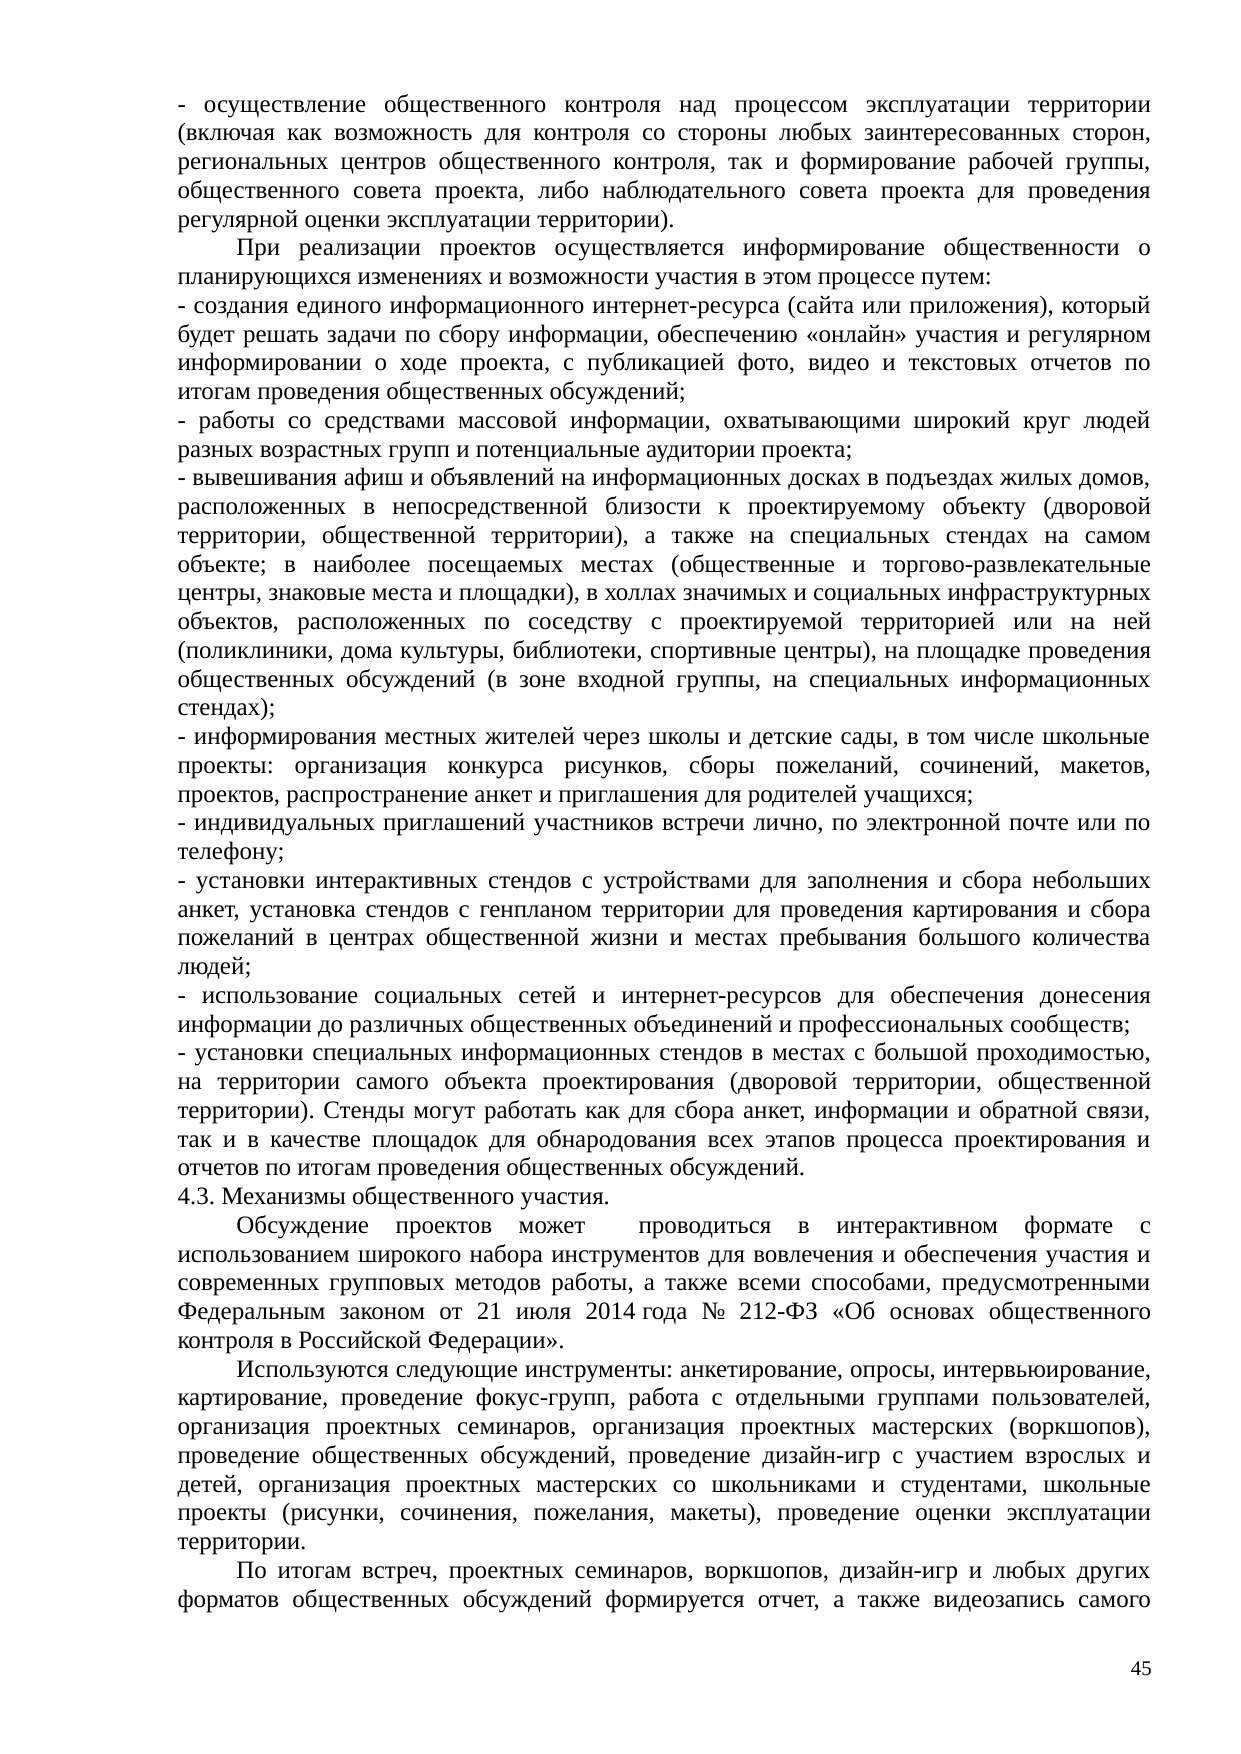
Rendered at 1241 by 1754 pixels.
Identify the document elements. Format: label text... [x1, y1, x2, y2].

text Используются следующие инструменты: анкетирование, опросы, интервьюирование, картирование, проведение фокус-групп, работа с отдельными группами пользователей, организация проектных семинаров, организация проектных мастерских (воркшопов), проведение общественных обсуждений, проведение дизайн-игр с участием взрослых и детей, организация проектных мастерских со школьниками и студентами, школьные проекты (рисунки, сочинения, пожелания, макеты), проведение оценки эксплуатации территории. [177, 1354, 1152, 1555]
text - индивидуальных приглашений участников встречи лично, по электронной почте или по телефону; [177, 807, 1152, 865]
text - осуществление общественного контроля над процессом эксплуатации территории (включая как возможность для контроля со стороны любых заинтересованных сторон, региональных центров общественного контроля, так и формирование рабочей группы, общественного совета проекта, либо наблюдательного совета проекта для проведения регулярной оценки эксплуатации территории). [177, 89, 1152, 232]
text - установки специальных информационных стендов в местах с большой проходимостью, на территории самого объекта проектирования (дворовой территории, общественной территории). Стенды могут работать как для сбора анкет, информации и обратной связи, так и в качестве площадок для обнародования всех этапов процесса проектирования и отчетов по итогам проведения общественных обсуждений. [177, 1037, 1152, 1181]
text - информирования местных жителей через школы и детские сады, в том числе школьные проекты: организация конкурса рисунков, сборы пожеланий, сочинений, макетов, проектов, распространение анкет и приглашения для родителей учащихся; [177, 721, 1152, 807]
text - использование социальных сетей и интернет-ресурсов для обеспечения донесения информации до различных общественных объединений и профессиональных сообществ; [177, 980, 1152, 1037]
text - вывешивания афиш и объявлений на информационных досках в подъездах жилых домов, расположенных в непосредственной близости к проектируемому объекту (дворовой территории, общественной территории), а также на специальных стендах на самом объекте; в наиболее посещаемых местах (общественные и торгово-развлекательные центры, знаковые места и площадки), в холлах значимых и социальных инфраструктурных объектов, расположенных по соседству с проектируемой территорией или на ней (поликлиники, дома культуры, библиотеки, спортивные центры), на площадке проведения общественных обсуждений (в зоне входной группы, на специальных информационных стендах); [177, 462, 1152, 721]
text Обсуждение проектов может проводиться в интерактивном формате с использованием широкого набора инструментов для вовлечения и обеспечения участия и современных групповых методов работы, а также всеми способами, предусмотренными Федеральным законом от 21 июля 2014 года № 212-ФЗ «Об основах общественного контроля в Российской Федерации». [177, 1210, 1152, 1354]
text - создания единого информационного интернет-ресурса (сайта или приложения), который будет решать задачи по сбору информации, обеспечению «онлайн» участия и регулярном информировании о ходе проекта, с публикацией фото, видео и текстовых отчетов по итогам проведения общественных обсуждений; [177, 290, 1152, 405]
text - работы со средствами массовой информации, охватывающими широкий круг людей разных возрастных групп и потенциальные аудитории проекта; [177, 405, 1152, 462]
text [177, 1555, 1152, 1612]
text При реализации проектов осуществляется информирование общественности о планирующихся изменениях и возможности участия в этом процессе путем: [177, 232, 1152, 290]
text - установки интерактивных стендов с устройствами для заполнения и сбора небольших анкет, установка стендов с генпланом территории для проведения картирования и сбора пожеланий в центрах общественной жизни и местах пребывания большого количества людей; [177, 865, 1152, 980]
text 4.3. Механизмы общественного участия. [177, 1181, 1152, 1210]
